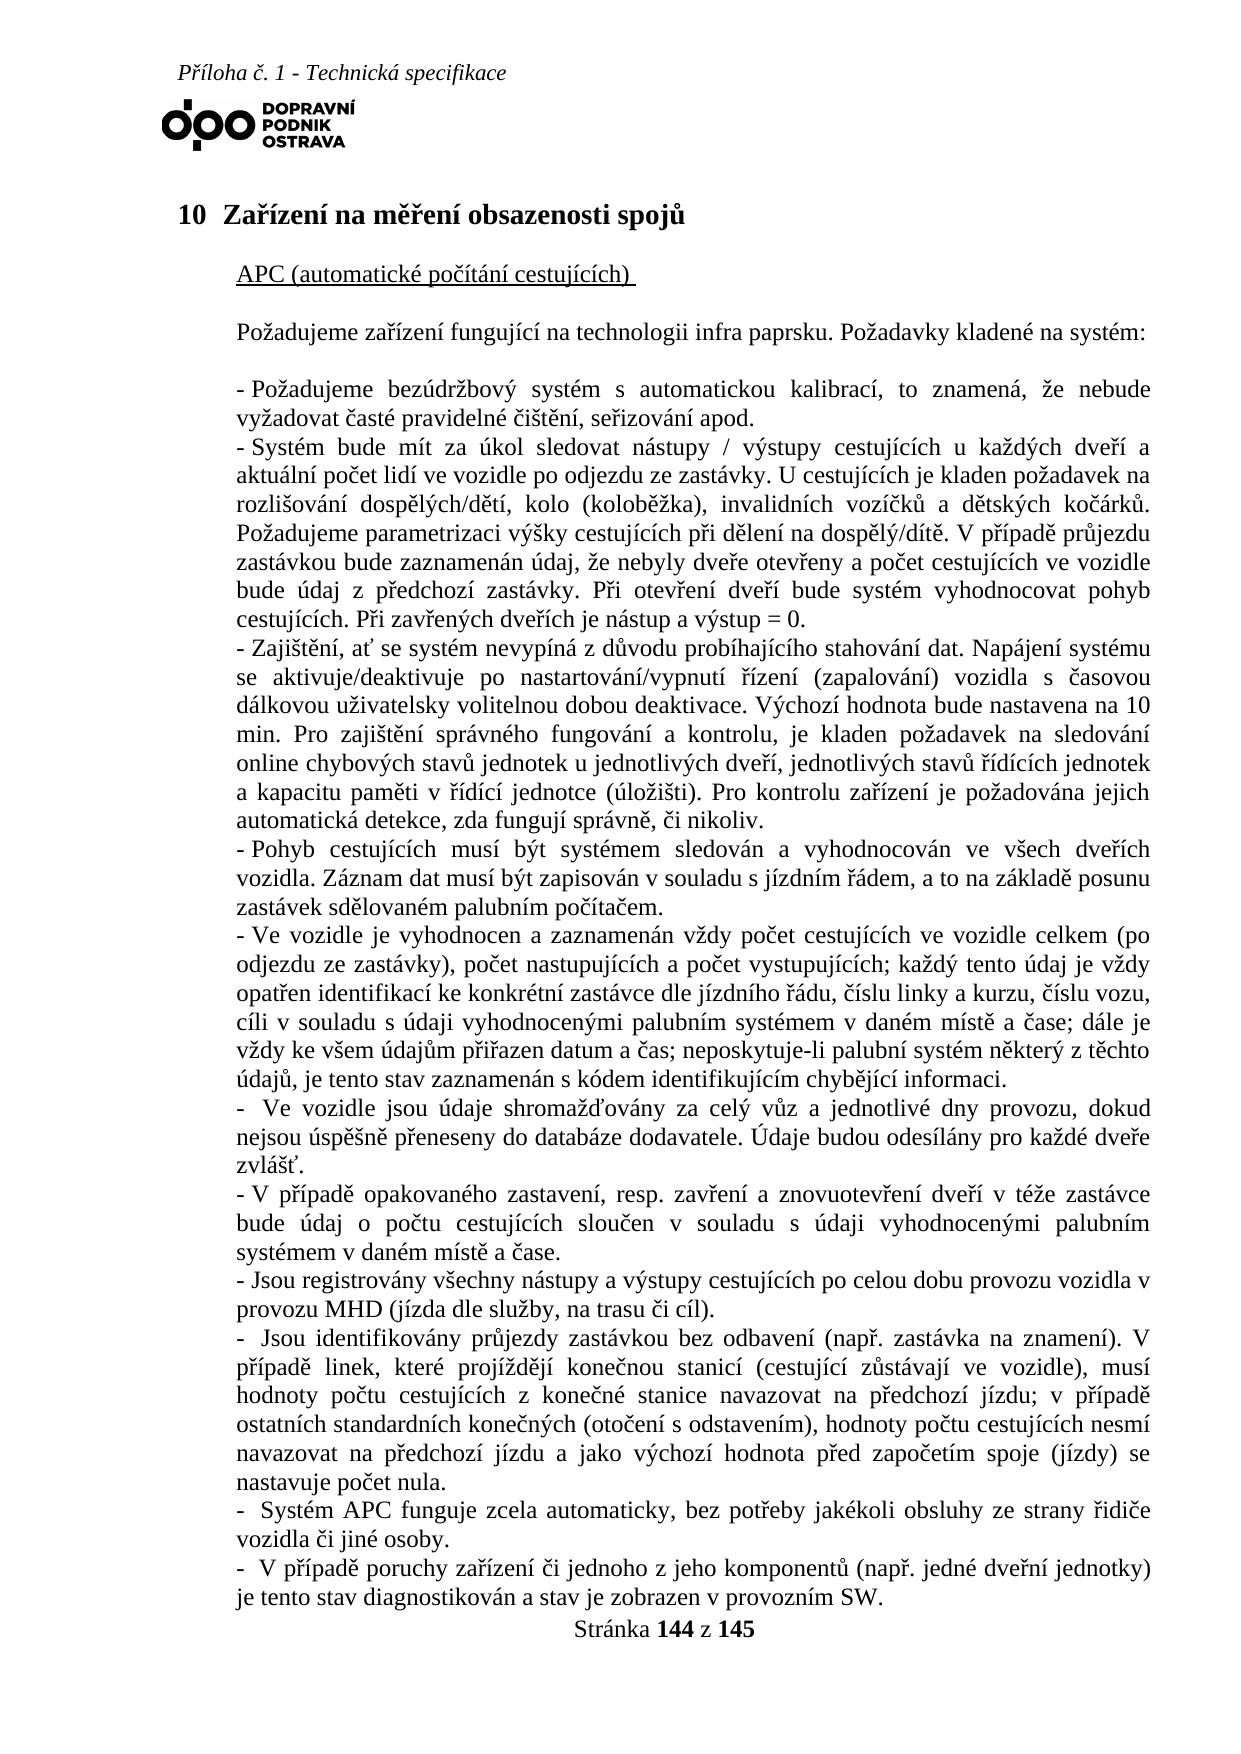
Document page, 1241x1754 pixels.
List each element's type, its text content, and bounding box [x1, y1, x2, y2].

text - Ve vozidle je vyhodnocen a zaznamenán vždy počet cestujících ve vozidle celkem (po odjezdu ze zastávky), počet nastupujících a počet vystupujících; každý tento údaj je vždy opatřen identifikací ke konkrétní zastávce dle jízdního řádu, číslu linky a kurzu, číslu vozu, cíli v souladu s údaji vyhodnocenými palubním systémem v daném místě a čase; dále je vždy ke všem údajům přiřazen datum a čas; neposkytuje-li palubní systém některý z těchto údajů, je tento stav zaznamenán s kódem identifikujícím chybějící informaci. [236, 920, 1152, 1093]
text - Zajištění, ať se systém nevypíná z důvodu probíhajícího stahování dat. Napájení systému se aktivuje/deaktivuje po nastartování/vypnutí řízení (zapalování) vozidla s časovou dálkovou uživatelsky volitelnou dobou deaktivace. Výchozí hodnota bude nastavena na 10 min. Pro zajištění správného fungování a kontrolu, je kladen požadavek na sledování online chybových stavů jednotek u jednotlivých dveří, jednotlivých stavů řídících jednotek a kapacitu paměti v řídící jednotce (úložišti). Pro kontrolu zařízení je požadována jejich automatická detekce, zda fungují správně, či nikoliv. [236, 633, 1152, 834]
text - V případě opakovaného zastavení, resp. zavření a znovuotevření dveří v téže zastávce bude údaj o počtu cestujících sloučen v souladu s údaji vyhodnocenými palubním systémem v daném místě a čase. [236, 1179, 1152, 1265]
text Požadujeme zařízení fungující na technologii infra paprsku. Požadavky kladené na systém: [236, 317, 1152, 345]
text - Jsou identifikovány průjezdy zastávkou bez odbavení (např. zastávka na znamení). V případě linek, které projíždějí konečnou stanicí (cestující zůstávají ve vozidle), musí hodnoty počtu cestujících z konečné stanice navazovat na předchozí jízdu; v případě ostatních standardních konečných (otočení s odstavením), hodnoty počtu cestujících nesmí navazovat na předchozí jízdu a jako výchozí hodnota před započetím spoje (jízdy) se nastavuje počet nula. [236, 1323, 1152, 1495]
text - Systém bude mít za úkol sledovat nástupy / výstupy cestujících u každých dveří a aktuální počet lidí ve vozidle po odjezdu ze zastávky. U cestujících je kladen požadavek na rozlišování dospělých/dětí, kolo (koloběžka), invalidních vozíčků a dětských kočárků. Požadujeme parametrizaci výšky cestujících při dělení na dospělý/dítě. V případě průjezdu zastávkou bude zaznamenán údaj, že nebyly dveře otevřeny a počet cestujících ve vozidle bude údaj z předchozí zastávky. Při otevření dveří bude systém vyhodnocovat pohyb cestujících. Při zavřených dveřích je nástup a výstup = 0. [236, 432, 1152, 633]
text - Pohyb cestujících musí být systémem sledován a vyhodnocován ve všech dveřích vozidla. Záznam dat musí být zapisován v souladu s jízdním řádem, a to na základě posunu zastávek sdělovaném palubním počítačem. [236, 834, 1152, 920]
subtitle Zařízení na měření obsazenosti spojů [177, 197, 1152, 230]
text - Ve vozidle jsou údaje shromažďovány za celý vůz a jednotlivé dny provozu, dokud nejsou úspěšně přeneseny do databáze dodavatele. Údaje budou odesílány pro každé dveře zvlášť. [236, 1093, 1152, 1179]
text - Jsou registrovány všechny nástupy a výstupy cestujících po celou dobu provozu vozidla v provozu MHD (jízda dle služby, na trasu či cíl). [236, 1265, 1152, 1323]
text - Systém APC funguje zcela automaticky, bez potřeby jakékoli obsluhy ze strany řidiče vozidla či jiné osoby. [236, 1495, 1152, 1553]
picture [162, 99, 356, 151]
text - V případě poruchy zařízení či jednoho z jeho komponentů (např. jedné dveřní jednotky) je tento stav diagnostikován a stav je zobrazen v provozním SW. [236, 1553, 1152, 1610]
text - Požadujeme bezúdržbový systém s automatickou kalibrací, to znamená, že nebude vyžadovat časté pravidelné čištění, seřizování apod. [236, 374, 1152, 432]
text APC (automatické počítání cestujících) [236, 259, 1152, 288]
